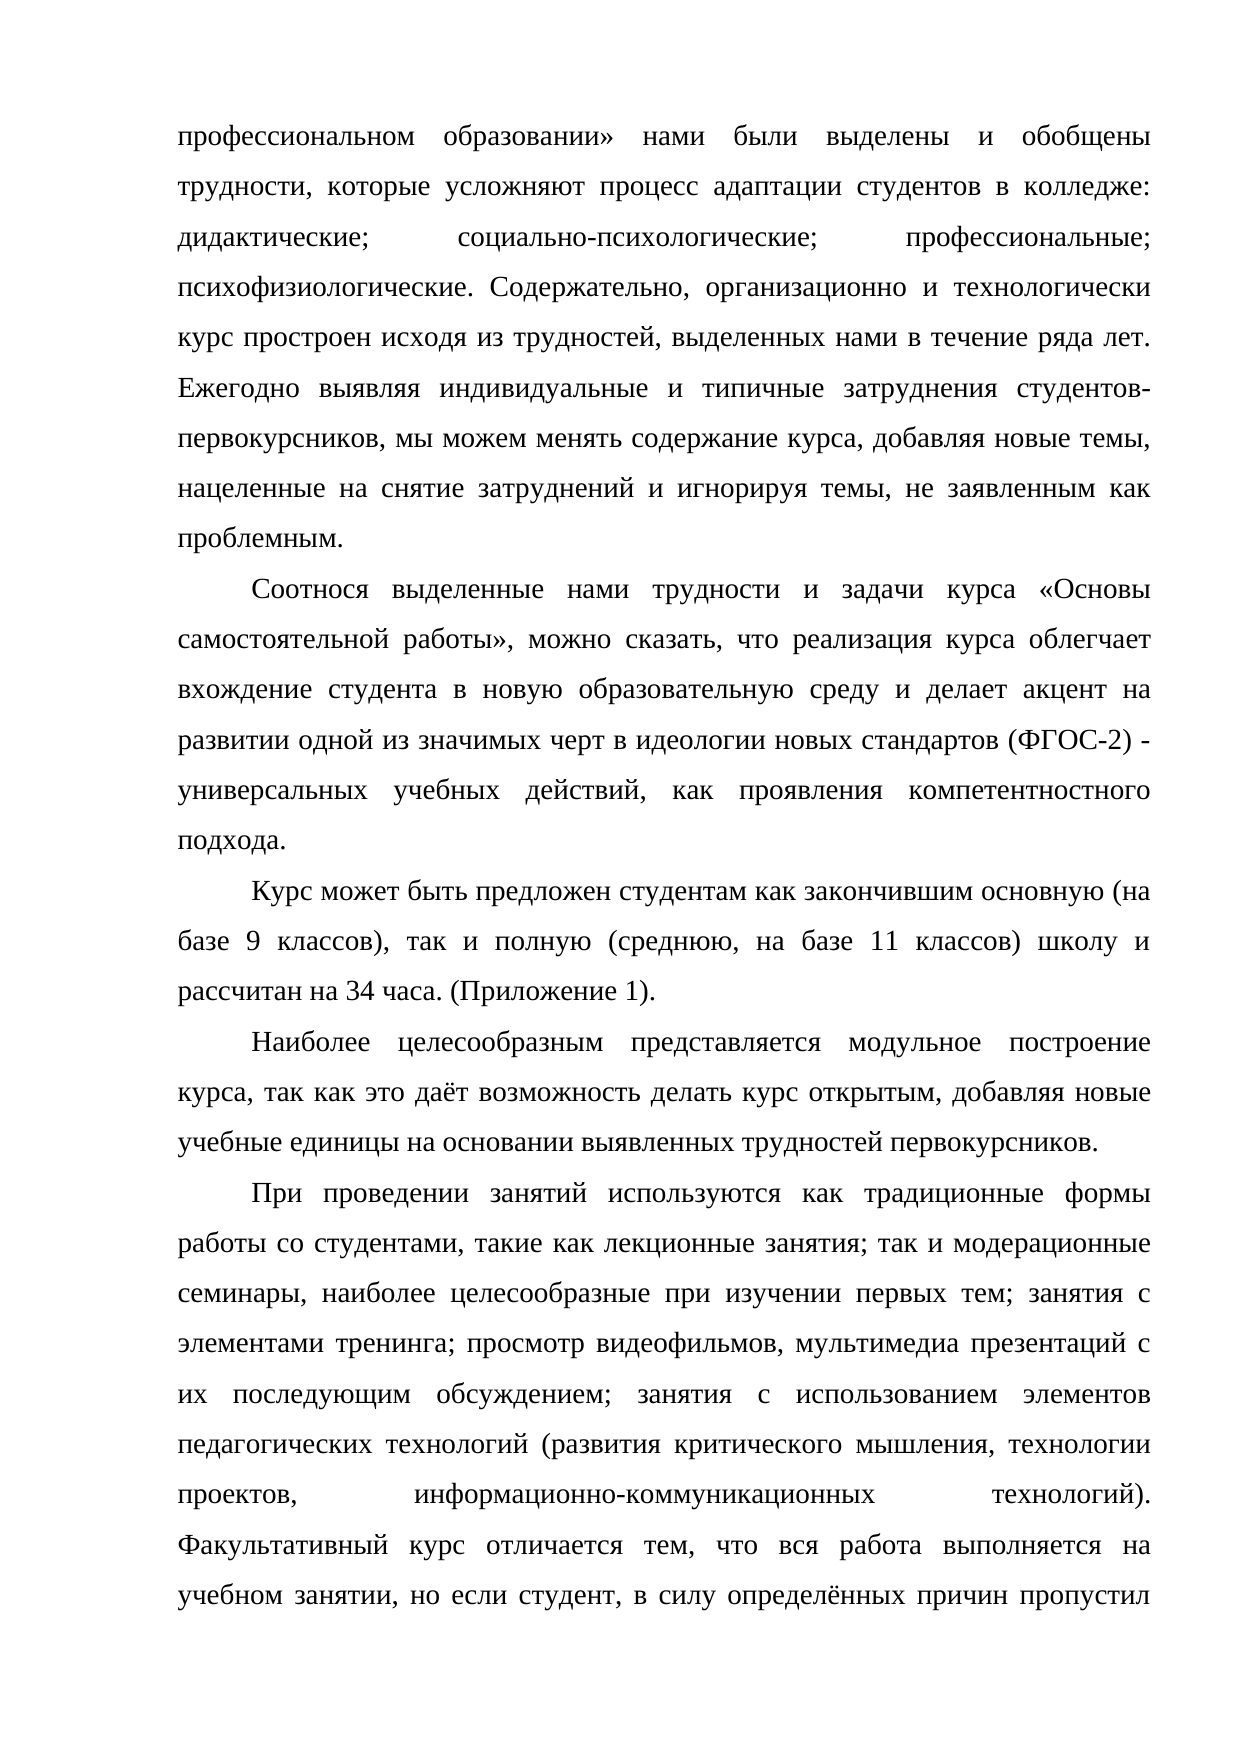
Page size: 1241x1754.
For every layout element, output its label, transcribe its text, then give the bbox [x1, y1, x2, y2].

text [177, 1175, 1152, 1611]
text Соотнося выделенные нами трудности и задачи курса «Основы самостоятельной работы», можно сказать, что реализация курса облегчает вхождение студента в новую образовательную среду и делает акцент на развитии одной из значимых черт в идеологии новых стандартов (ФГОС-2) - универсальных учебных действий, как проявления компетентностного подхода. [177, 571, 1152, 856]
text Курс может быть предложен студентам как закончившим основную (на базе 9 классов), так и полную (среднюю, на базе 11 классов) школу и рассчитан на 34 часа. (Приложение 1). [177, 873, 1152, 1007]
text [177, 118, 1152, 554]
text Наиболее целесообразным представляется модульное построение курса, так как это даёт возможность делать курс открытым, добавляя новые учебные единицы на основании выявленных трудностей первокурсников. [177, 1024, 1152, 1158]
